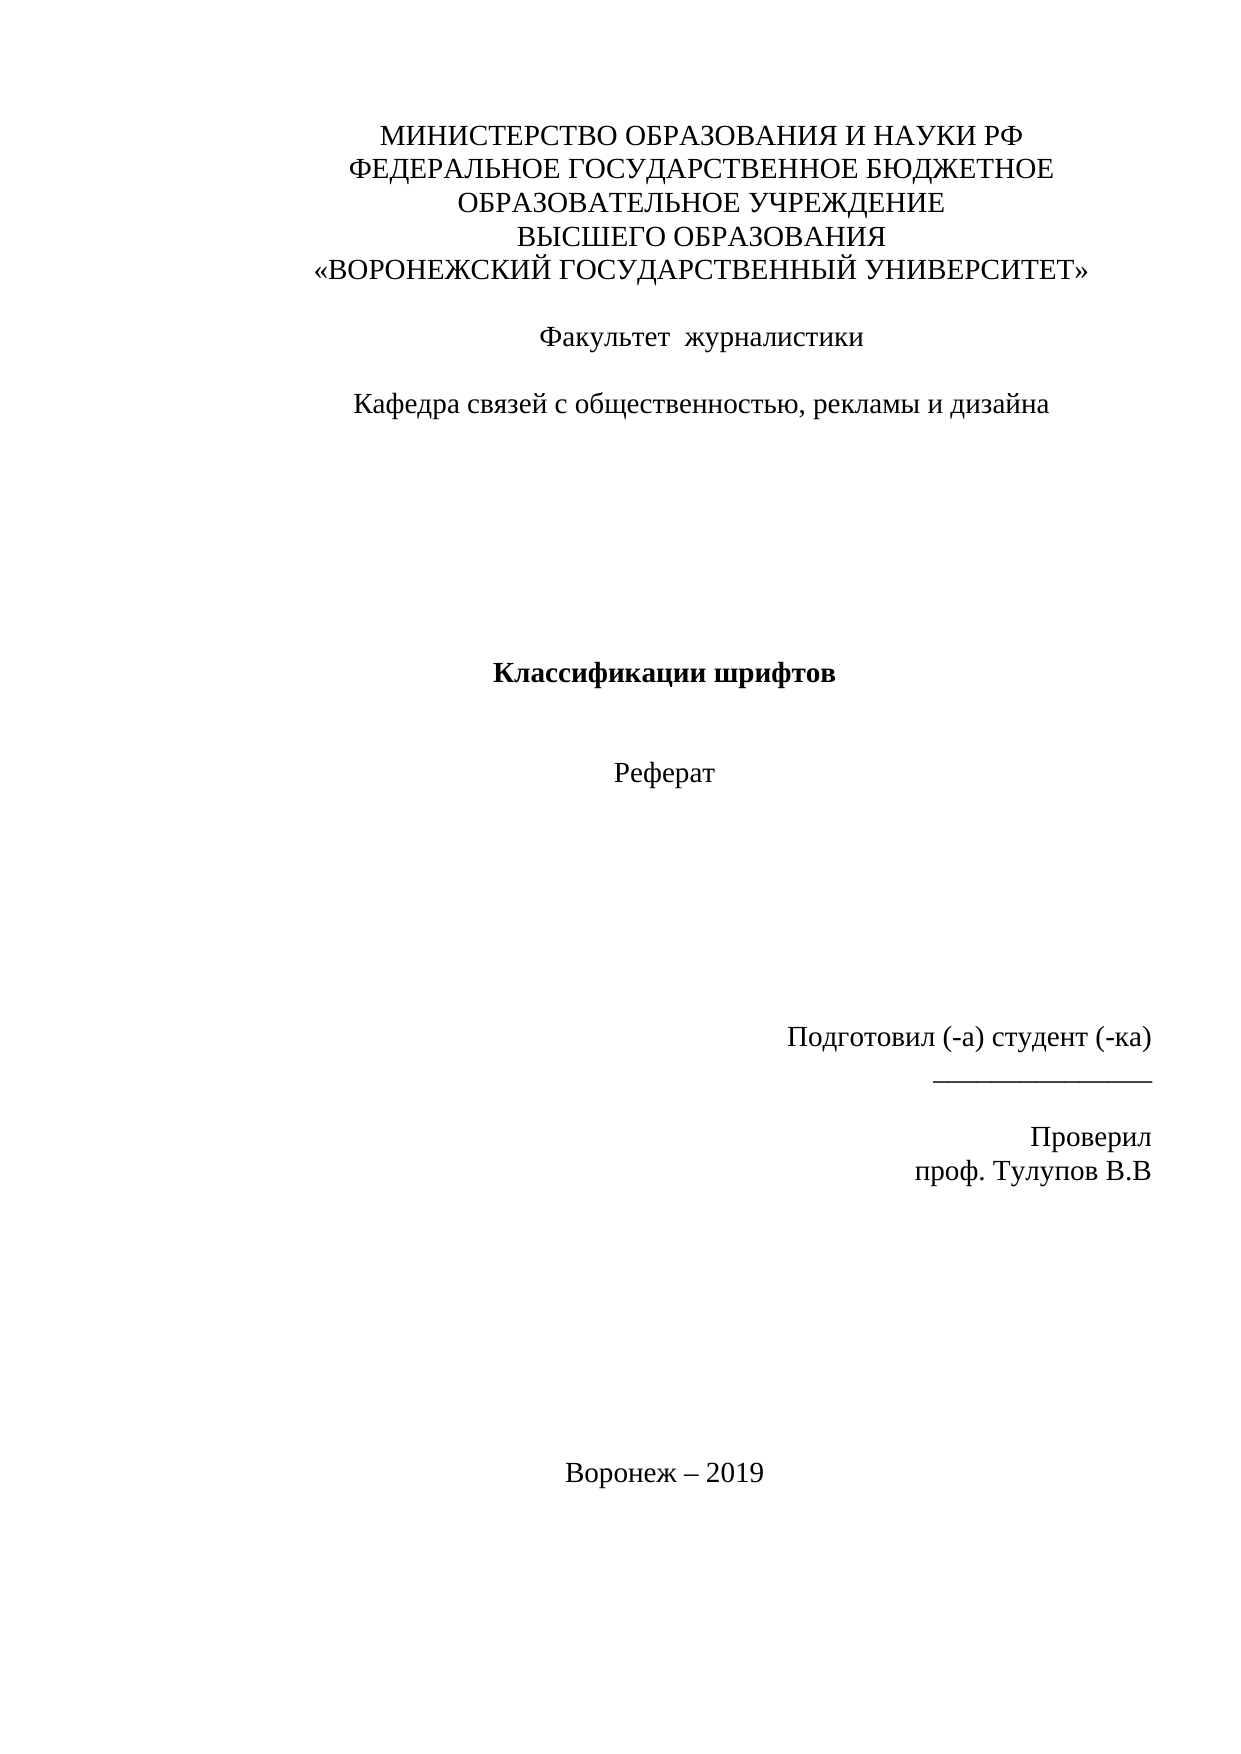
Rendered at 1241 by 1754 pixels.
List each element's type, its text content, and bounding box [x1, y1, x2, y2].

text Проверил [177, 1119, 1152, 1153]
text ОБРАЗОВАТЕЛЬНОЕ УЧРЕЖДЕНИЕ [177, 185, 1152, 219]
text Классификации шрифтов [177, 655, 1152, 688]
text Воронеж – 2019 [177, 1455, 1152, 1488]
text Реферат [177, 755, 1152, 789]
text проф. Тулупов В.В [177, 1153, 1152, 1187]
text «ВОРОНЕЖСКИЙ ГОСУДАРСТВЕННЫЙ УНИВЕРСИТЕТ» [177, 252, 1152, 286]
text Кафедра связей с общественностью, рекламы и дизайна [177, 386, 1152, 420]
text _______________ [177, 1052, 1152, 1086]
text ВЫСШЕГО ОБРАЗОВАНИЯ [177, 219, 1152, 252]
text Подготовил (-а) студент (-ка) [177, 1019, 1152, 1052]
text Факультет журналистики [177, 319, 1152, 353]
text ФЕДЕРАЛЬНОЕ ГОСУДАРСТВЕННОЕ БЮДЖЕТНОЕ [177, 152, 1152, 185]
text МИНИСТЕРСТВО ОБРАЗОВАНИЯ И НАУКИ РФ [177, 118, 1152, 152]
